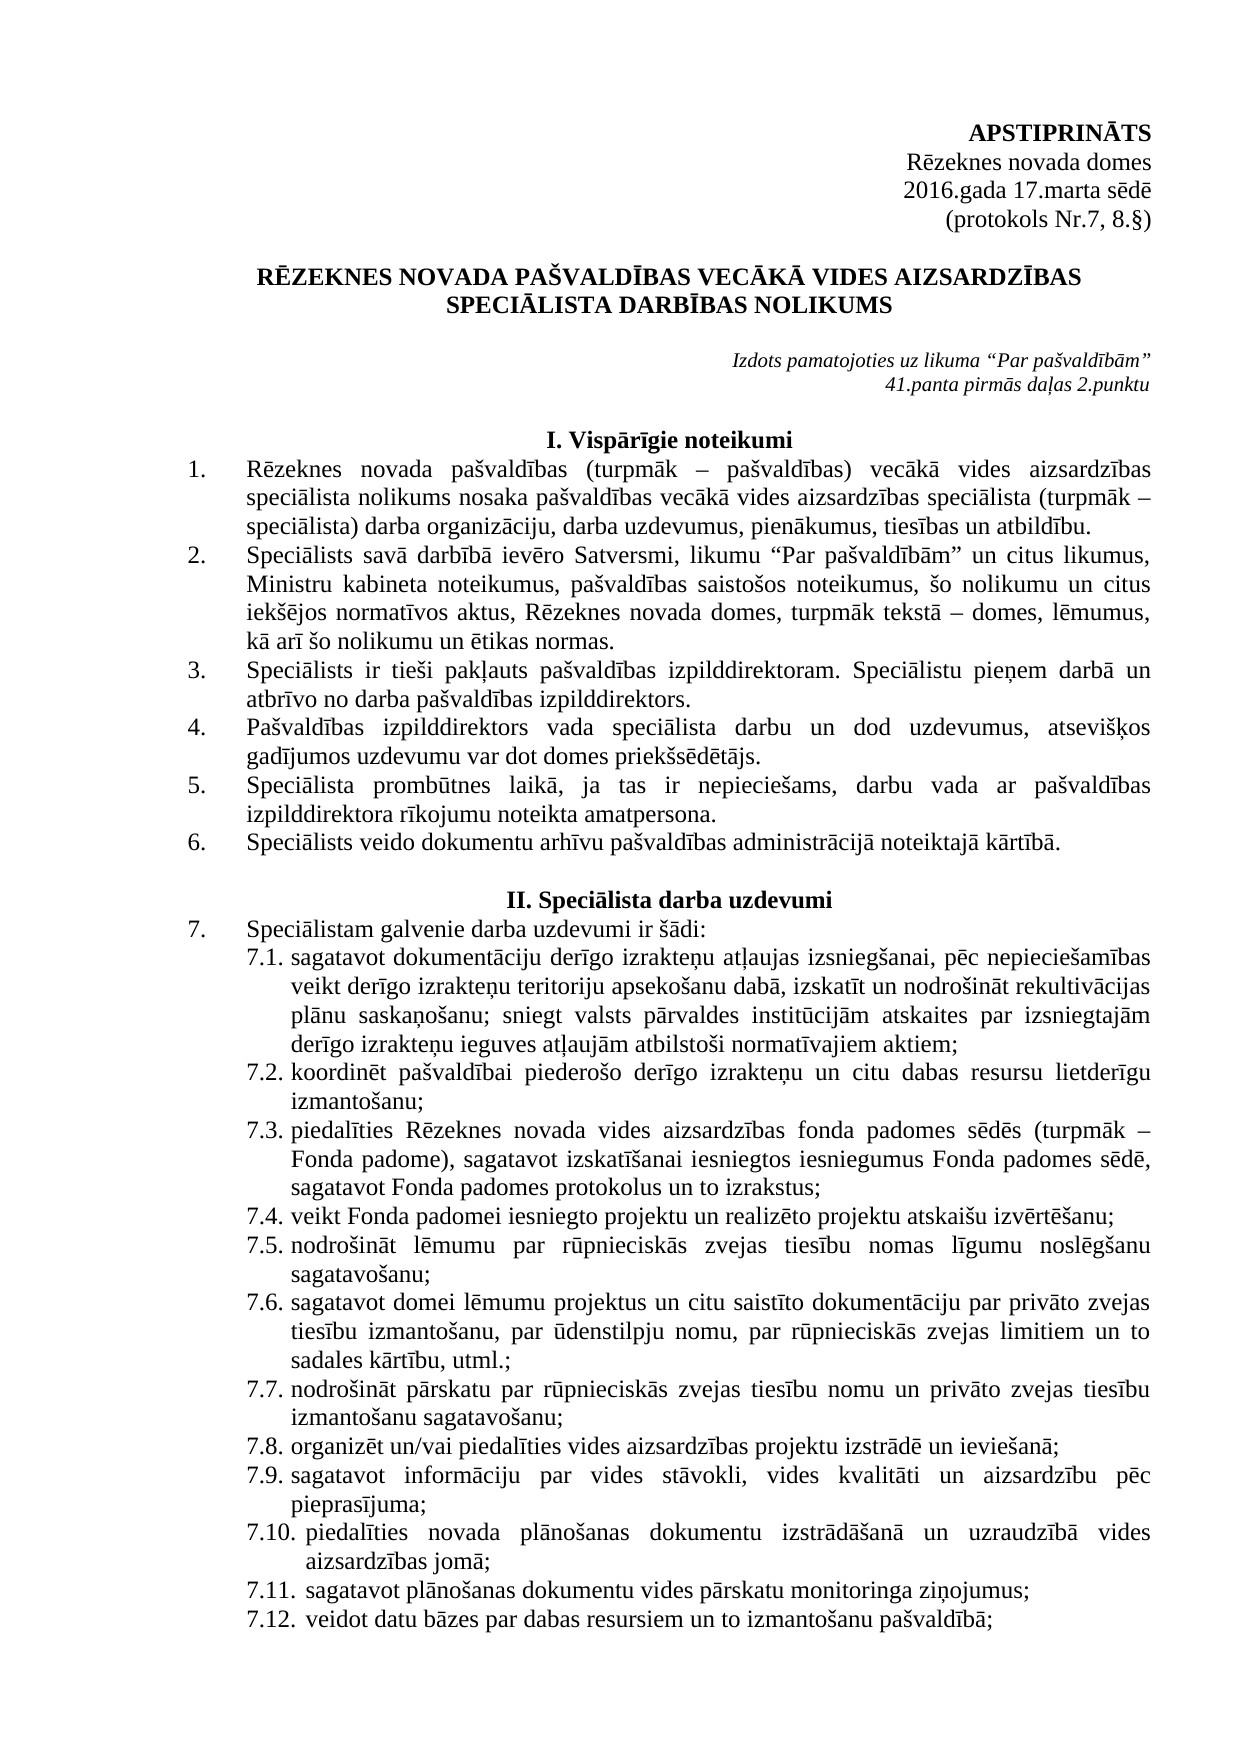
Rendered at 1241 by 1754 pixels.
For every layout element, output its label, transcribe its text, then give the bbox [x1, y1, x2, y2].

list sagatavot dokumentāciju derīgo izrakteņu atļaujas izsniegšanai, pēc nepieciešamības veikt derīgo izrakteņu teritoriju apsekošanu dabā, izskatīt un nodrošināt rekultivācijas plānu saskaņošanu; sniegt valsts pārvaldes institūcijām atskaites par izsniegtajām derīgo izrakteņu ieguves atļaujām atbilstoši normatīvajiem aktiem; [246, 942, 1152, 1057]
text (protokols Nr.7, 8.§) [187, 204, 1152, 233]
text I. Vispārīgie noteikumi [187, 425, 1152, 454]
list veidot datu bāzes par dabas resursiem un to izmantošanu pašvaldībā; [246, 1604, 1152, 1632]
list Speciālists veido dokumentu arhīvu pašvaldības administrācijā noteiktajā kārtībā. [187, 827, 1152, 856]
list nodrošināt lēmumu par rūpnieciskās zvejas tiesību nomas līgumu noslēgšanu sagatavošanu; [246, 1230, 1152, 1287]
text APSTIPRINĀTS [187, 118, 1152, 147]
text Izdots pamatojoties uz likuma “Par pašvaldībām” [187, 348, 1152, 372]
list Speciālists savā darbībā ievēro Satversmi, likumu “Par pašvaldībām” un citus likumus, Ministru kabineta noteikumus, pašvaldības saistošos noteikumus, šo nolikumu un citus iekšējos normatīvos aktus, Rēzeknes novada domes, turpmāk tekstā – domes, lēmumus, kā arī šo nolikumu un ētikas normas. [187, 540, 1152, 655]
list organizēt un/vai piedalīties vides aizsardzības projektu izstrādē un ieviešanā; [246, 1431, 1152, 1460]
text 2016.gada 17.marta sēdē [187, 176, 1152, 204]
text 41.panta pirmās daļas 2.punktu [187, 372, 1152, 396]
list Rēzeknes novada pašvaldības (turpmāk – pašvaldības) vecākā vides aizsardzības speciālista nolikums nosaka pašvaldības vecākā vides aizsardzības speciālista (turpmāk –speciālista) darba organizāciju, darba uzdevumus, pienākumus, tiesības un atbildību. [187, 454, 1152, 540]
list piedalīties Rēzeknes novada vides aizsardzības fonda padomes sēdēs (turpmāk – Fonda padome), sagatavot izskatīšanai iesniegtos iesniegumus Fonda padomes sēdē, sagatavot Fonda padomes protokolus un to izrakstus; [246, 1115, 1152, 1201]
list Speciālists ir tieši pakļauts pašvaldības izpilddirektoram. Speciālistu pieņem darbā un atbrīvo no darba pašvaldības izpilddirektors. [187, 655, 1152, 712]
list piedalīties novada plānošanas dokumentu izstrādāšanā un uzraudzībā vides aizsardzības jomā; [246, 1517, 1152, 1575]
list sagatavot domei lēmumu projektus un citu saistīto dokumentāciju par privāto zvejas tiesību izmantošanu, par ūdenstilpju nomu, par rūpnieciskās zvejas limitiem un to sadales kārtību, utml.; [246, 1287, 1152, 1374]
list sagatavot plānošanas dokumentu vides pārskatu monitoringa ziņojumus; [246, 1575, 1152, 1604]
list veikt Fonda padomei iesniegto projektu un realizēto projektu atskaišu izvērtēšanu; [246, 1201, 1152, 1230]
list Pašvaldības izpilddirektors vada speciālista darbu un dod uzdevumus, atsevišķos gadījumos uzdevumu var dot domes priekšsēdētājs. [187, 712, 1152, 770]
list nodrošināt pārskatu par rūpnieciskās zvejas tiesību nomu un privāto zvejas tiesību izmantošanu sagatavošanu; [246, 1374, 1152, 1431]
text RĒZEKNES NOVADA PAŠVALDĪBAS VECĀKĀ VIDES AIZSARDZĪBAS SPECIĀLISTA DARBĪBAS NOLIKUMS [187, 262, 1152, 319]
list Speciālista prombūtnes laikā, ja tas ir nepieciešams, darbu vada ar pašvaldības izpilddirektora rīkojumu noteikta amatpersona. [187, 770, 1152, 827]
list Speciālistam galvenie darba uzdevumi ir šādi: [187, 914, 1152, 942]
text Rēzeknes novada domes [187, 147, 1152, 176]
text II. Speciālista darba uzdevumi [187, 885, 1152, 914]
list koordinēt pašvaldībai piederošo derīgo izrakteņu un citu dabas resursu lietderīgu izmantošanu; [246, 1057, 1152, 1115]
list sagatavot informāciju par vides stāvokli, vides kvalitāti un aizsardzību pēc pieprasījuma; [246, 1460, 1152, 1517]
